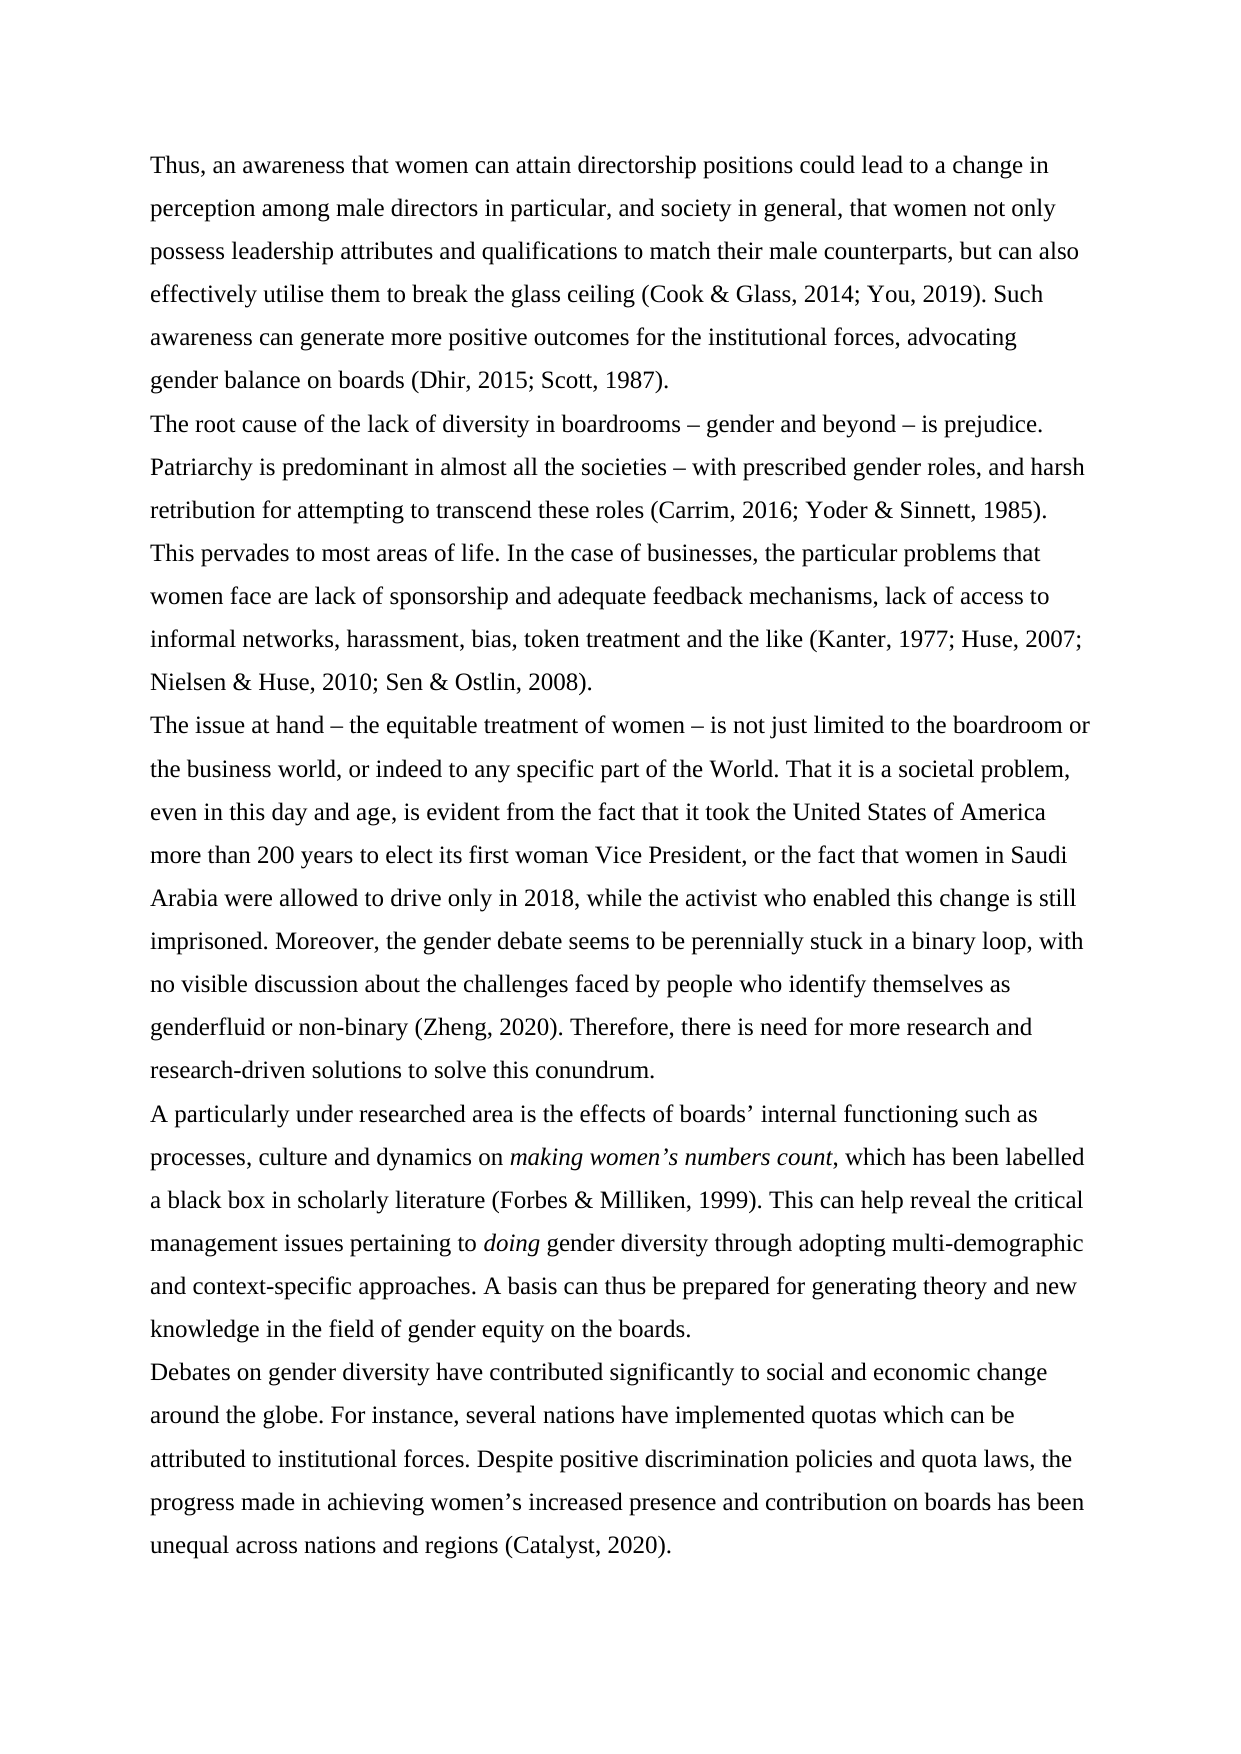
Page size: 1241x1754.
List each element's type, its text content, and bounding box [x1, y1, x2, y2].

text Debates on gender diversity have contributed significantly to social and economic change around the globe. For instance, several nations have implemented quotas which can be attributed to institutional forces. Despite positive discrimination policies and quota laws, the progress made in achieving women’s increased presence and contribution on boards has been unequal across nations and regions (Catalyst, 2020). [150, 1357, 1090, 1559]
text The root cause of the lack of diversity in boardrooms – gender and beyond – is prejudice. Patriarchy is predominant in almost all the societies – with prescribed gender roles, and harsh retribution for attempting to transcend these roles (Carrim, 2016; Yoder & Sinnett, 1985). This pervades to most areas of life. In the case of businesses, the particular problems that women face are lack of sponsorship and adequate feedback mechanisms, lack of access to informal networks, harassment, bias, token treatment and the like (Kanter, 1977; Huse, 2007; Nielsen & Huse, 2010; Sen & Ostlin, 2008). [150, 409, 1090, 696]
text The issue at hand – the equitable treatment of women – is not just limited to the boardroom or the business world, or indeed to any specific part of the World. That it is a societal problem, even in this day and age, is evident from the fact that it took the United States of America more than 200 years to elect its first woman Vice President, or the fact that women in Saudi Arabia were allowed to drive only in 2018, while the activist who enabled this change is still imprisoned. Moreover, the gender debate seems to be perennially stuck in a binary loop, with no visible discussion about the challenges faced by people who identify themselves as genderfluid or non-binary (Zheng, 2020). Therefore, there is need for more research and research-driven solutions to solve this conundrum. [150, 711, 1090, 1084]
text A particularly under researched area is the effects of boards’ internal functioning such as processes, culture and dynamics on making women’s numbers count, which has been labelled a black box in scholarly literature (Forbes & Milliken, 1999). This can help reveal the critical management issues pertaining to doing gender diversity through adopting multi-demographic and context-specific approaches. A basis can thus be prepared for generating theory and new knowledge in the field of gender equity on the boards. [150, 1099, 1090, 1343]
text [150, 150, 1090, 394]
